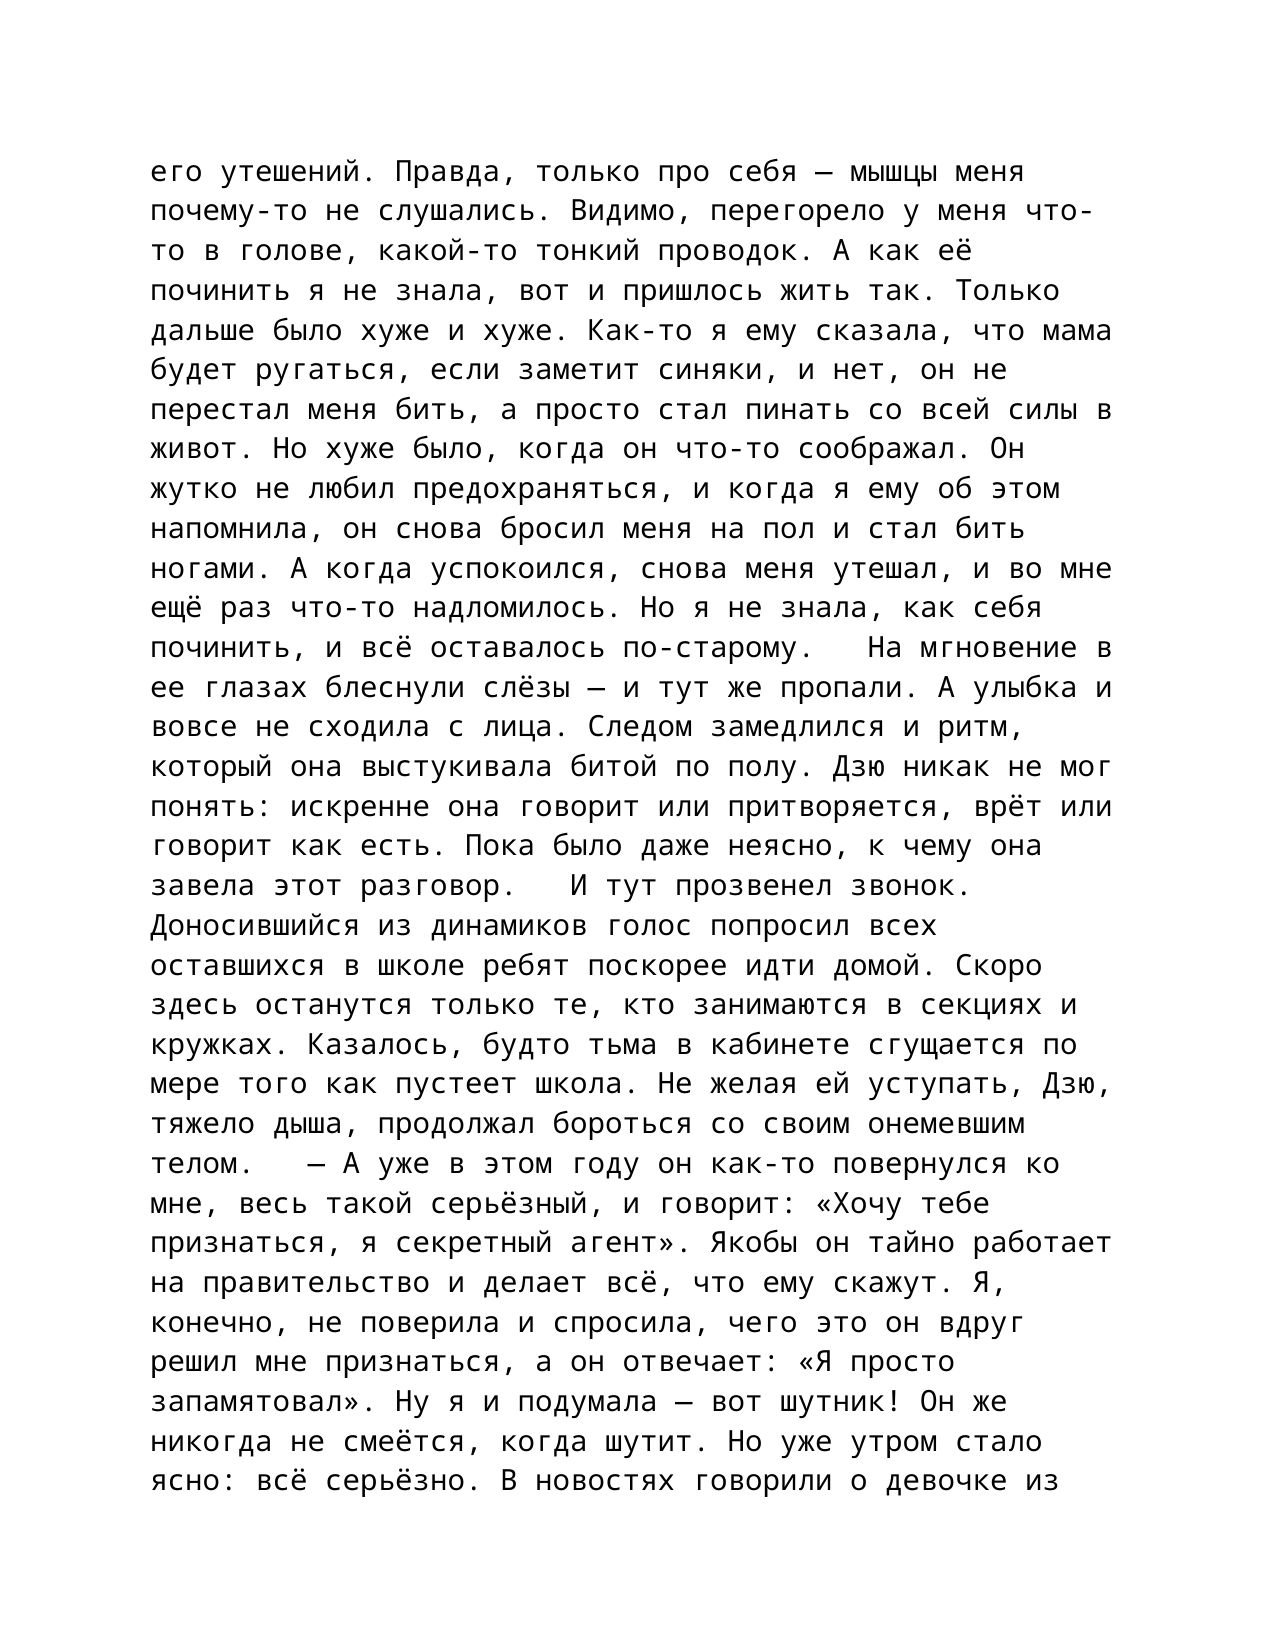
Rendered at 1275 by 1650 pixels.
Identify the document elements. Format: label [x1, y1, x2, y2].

text [150, 150, 1125, 1499]
